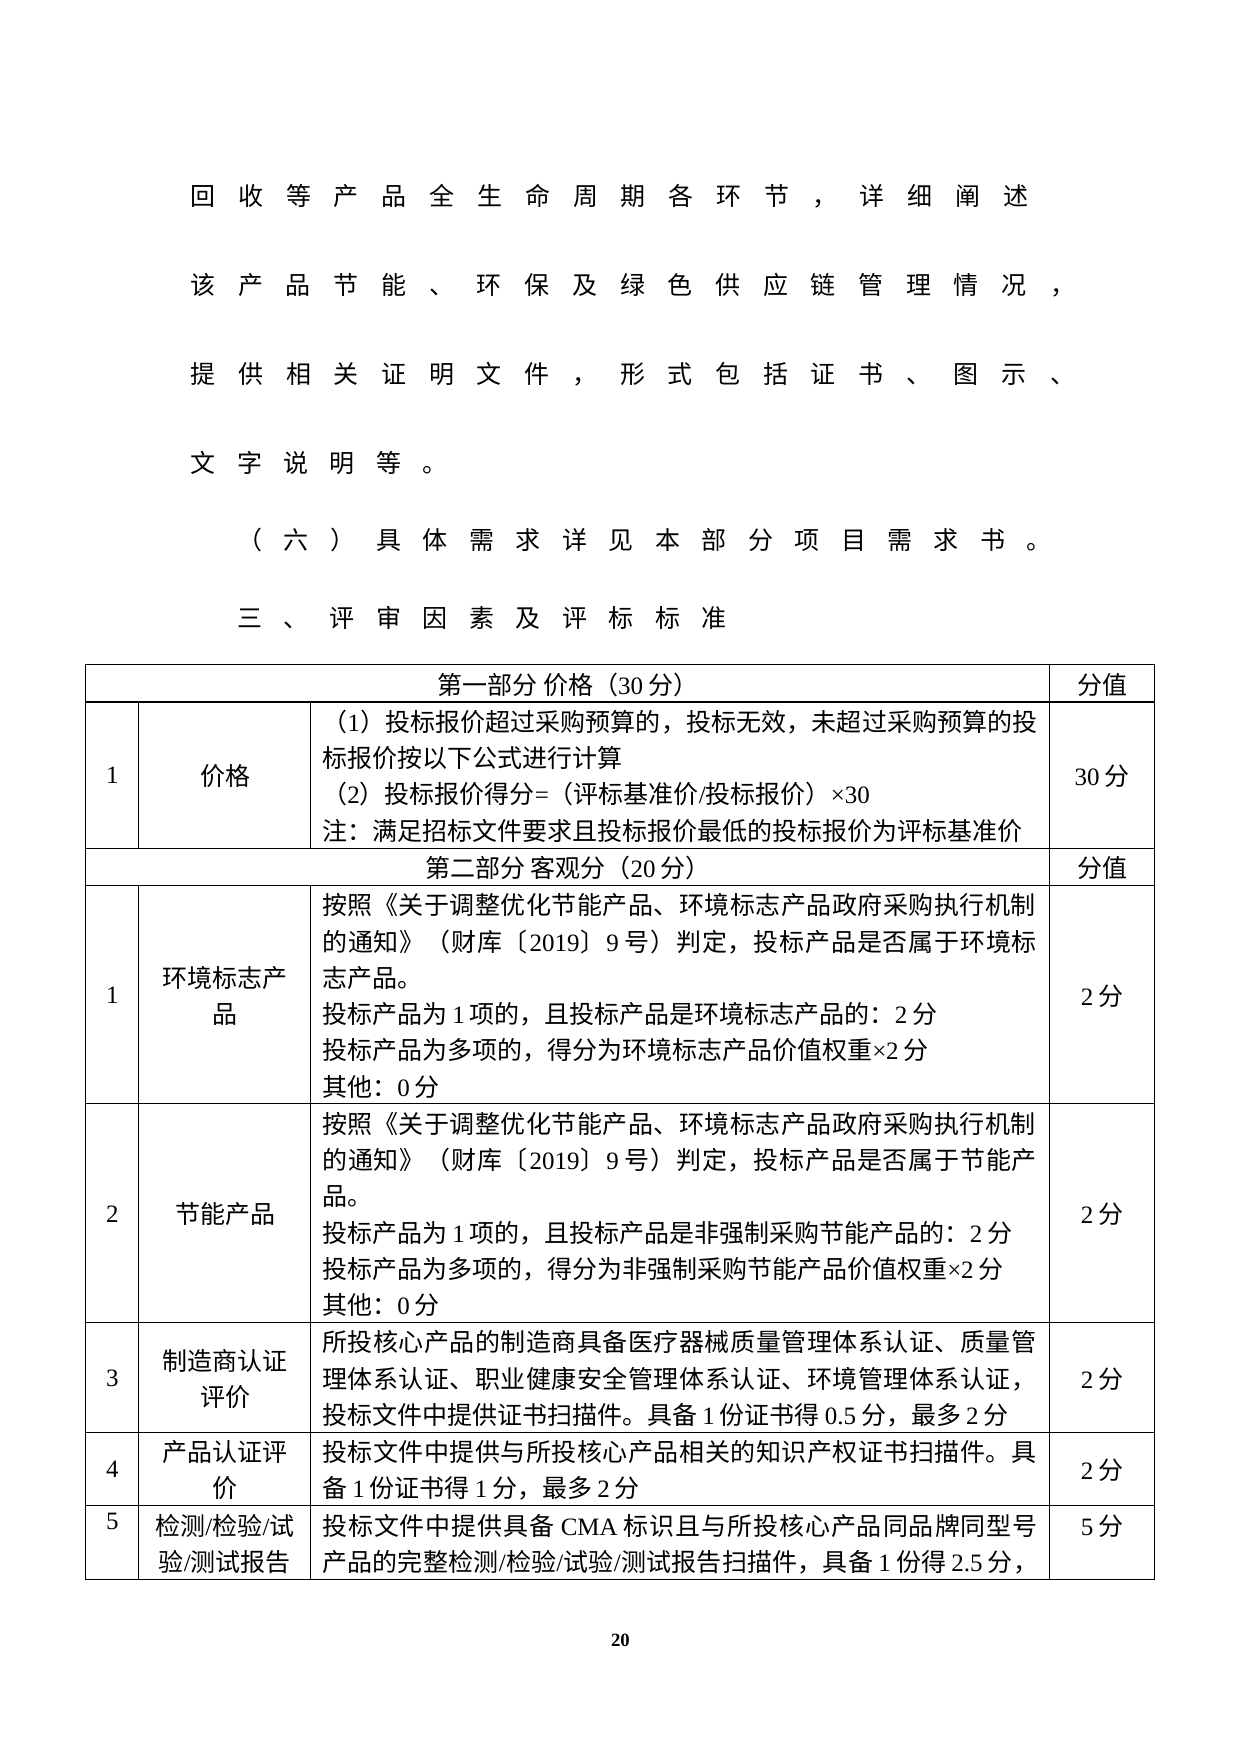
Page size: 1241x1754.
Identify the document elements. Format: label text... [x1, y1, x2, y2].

table_cell 节能产品 [139, 1104, 310, 1322]
table_header 第一部分 价格（30分） [86, 665, 1049, 701]
table_cell 2分 [1050, 1433, 1154, 1505]
table_header 分值 [1050, 665, 1154, 701]
table_cell 2 [86, 1104, 138, 1322]
table_cell 产品认证评价 [139, 1433, 310, 1505]
text 三、评审因素及评标标准 [190, 587, 1050, 646]
table_cell 30分 [1050, 703, 1154, 847]
table_cell 1 [86, 886, 138, 1103]
text （六）具体需求详见本部分项目需求书。 [190, 509, 1050, 568]
table_cell （1）投标报价超过采购预算的，投标无效，未超过采购预算的投标报价按以下公式进行计算 （2）投标报价得分=（评标基准价/投标报价）×30 注：满足招标文件要求且投标报价最低的投标报价为评标基准价 [311, 703, 1049, 847]
table_cell 5 [86, 1506, 138, 1579]
table_cell 检测/检验/试验/测试报告 [139, 1506, 310, 1579]
table_cell 1 [86, 703, 138, 847]
table_cell 2分 [1050, 1104, 1154, 1322]
table_cell 所投核心产品的制造商具备医疗器械质量管理体系认证、质量管理体系认证、职业健康安全管理体系认证、环境管理体系认证，投标文件中提供证书扫描件。具备1份证书得0.5分，最多2分 [311, 1323, 1049, 1432]
table_cell 2分 [1050, 886, 1154, 1103]
table_cell 价格 [139, 703, 310, 847]
table_cell 环境标志产品 [139, 886, 310, 1103]
table_cell 按照《关于调整优化节能产品、环境标志产品政府采购执行机制的通知》（财库〔2019〕9号）判定，投标产品是否属于节能产品。 投标产品为1项的，且投标产品是非强制采购节能产品的：2分 投标产品为多项的，得分为非强制采购节能产品价值权重×2分 其他：0分 [311, 1104, 1049, 1322]
table_cell 投标文件中提供与所投核心产品相关的知识产权证书扫描件。具备1份证书得1分，最多2分 [311, 1433, 1049, 1505]
table_cell 3 [86, 1323, 138, 1432]
table_cell 第二部分 客观分（20分） [86, 849, 1049, 885]
table_cell 按照《关于调整优化节能产品、环境标志产品政府采购执行机制的通知》（财库〔2019〕9号）判定，投标产品是否属于环境标志产品。 投标产品为1项的，且投标产品是环境标志产品的：2分 投标产品为多项的，得分为环境标志产品价值权重×2分 其他：0分 [311, 886, 1049, 1103]
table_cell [311, 1506, 1049, 1579]
table_cell 5分 [1050, 1506, 1154, 1579]
table_cell 4 [86, 1433, 138, 1505]
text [190, 164, 1050, 491]
table_cell 2分 [1050, 1323, 1154, 1432]
table_cell 分值 [1050, 849, 1154, 885]
table_cell 制造商认证评价 [139, 1323, 310, 1432]
